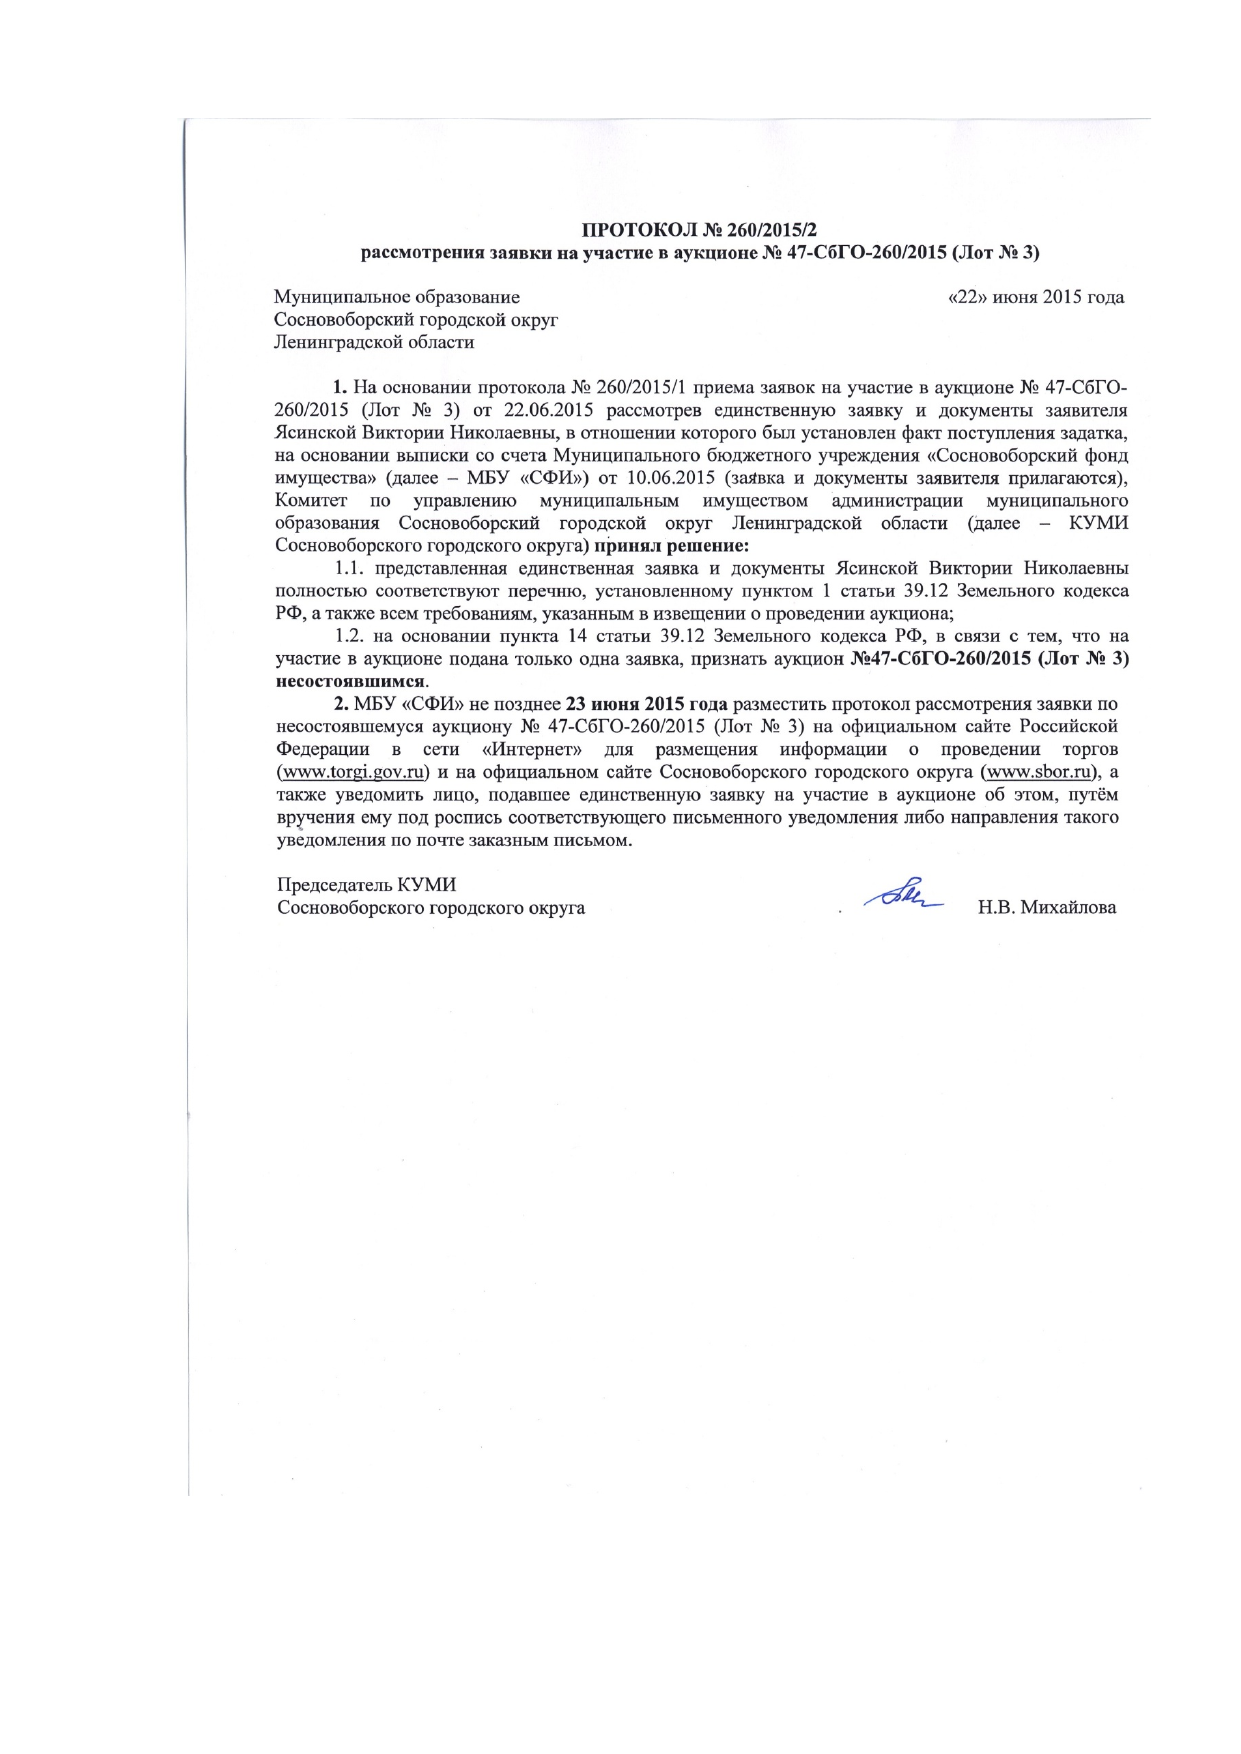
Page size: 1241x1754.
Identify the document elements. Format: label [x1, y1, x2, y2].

picture [177, 118, 1152, 1496]
